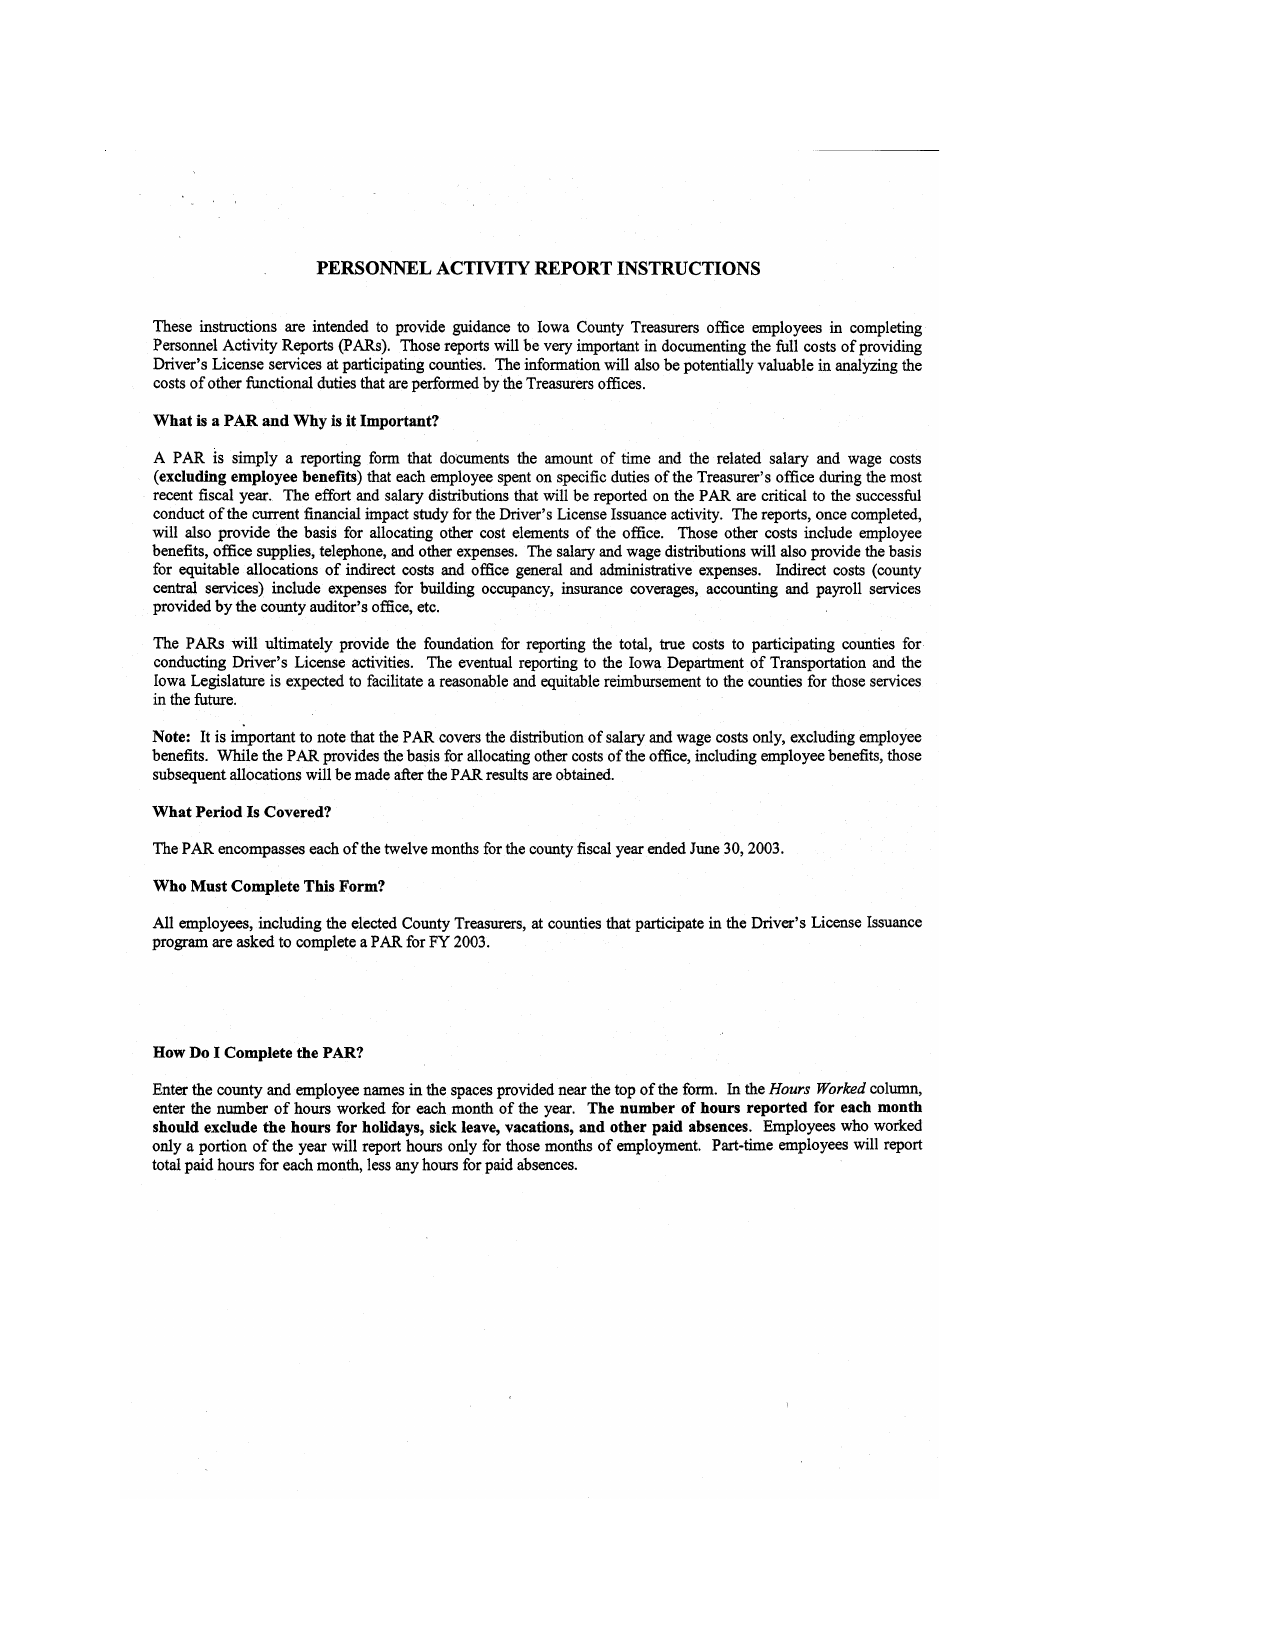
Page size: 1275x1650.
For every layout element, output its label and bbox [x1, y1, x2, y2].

picture [120, 150, 940, 1499]
